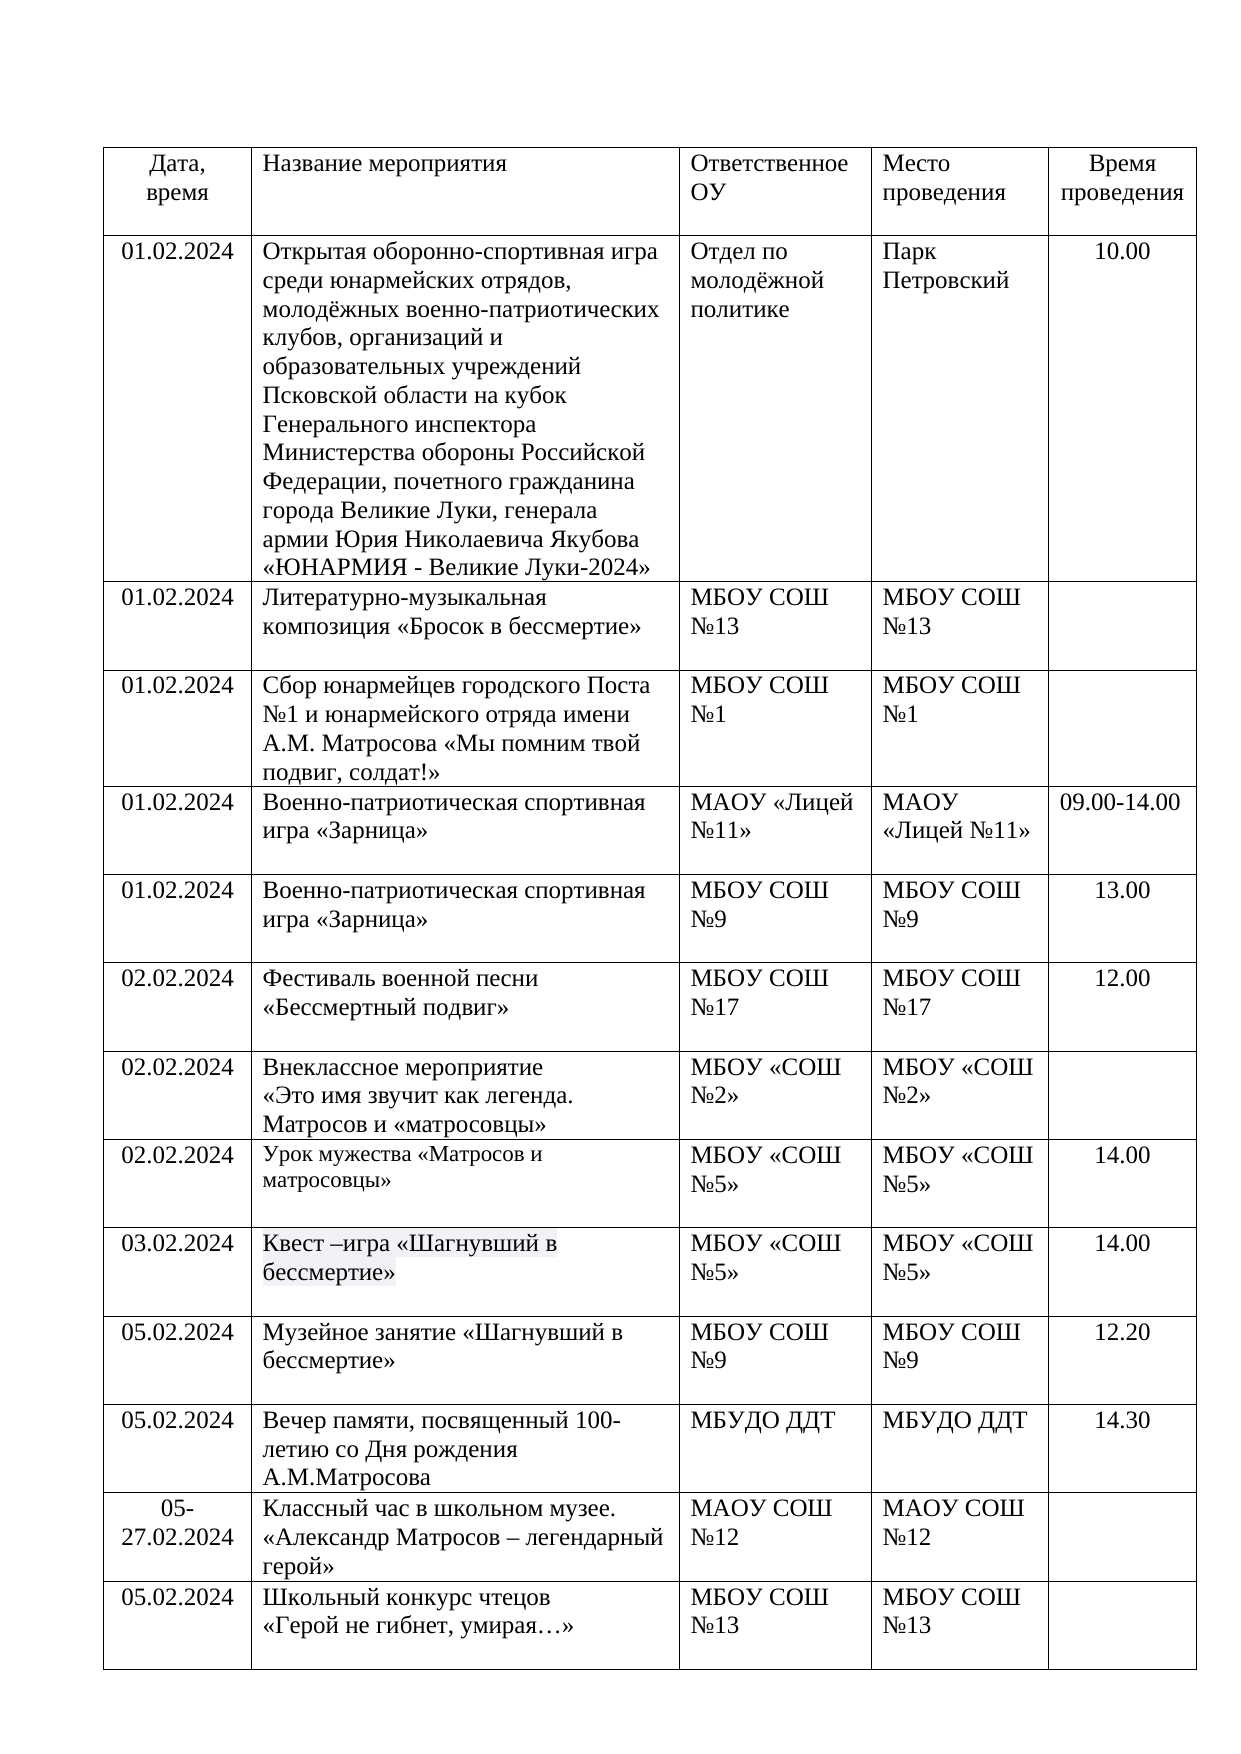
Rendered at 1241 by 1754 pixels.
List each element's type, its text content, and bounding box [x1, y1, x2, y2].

table_cell 01.02.2024 [104, 787, 251, 874]
table_cell Квест –игра «Шагнувший в бессмертие» [252, 1228, 679, 1316]
table_cell МБОУ СОШ №9 [872, 875, 1048, 962]
table_cell 05.02.2024 [104, 1405, 251, 1492]
table_cell МБОУ СОШ №1 [680, 671, 871, 786]
table_cell 02.02.2024 [104, 1140, 251, 1227]
table_cell Школьный конкурс чтецов «Герой не гибнет, умирая…» [252, 1582, 679, 1669]
table_cell Внеклассное мероприятие «Это имя звучит как легенда. Матросов и «матросовцы» [252, 1052, 679, 1139]
table_header Время проведения [1049, 148, 1196, 235]
table_cell МБОУ СОШ №13 [680, 582, 871, 669]
table_cell МБОУ СОШ №1 [872, 671, 1048, 786]
table_cell МБОУ СОШ №13 [872, 582, 1048, 669]
table_cell Музейное занятие «Шагнувший в бессмертие» [252, 1317, 679, 1404]
table_cell [1049, 1493, 1196, 1581]
table_cell Военно-патриотическая спортивная игра «Зарница» [252, 787, 679, 874]
table_cell 01.02.2024 [104, 671, 251, 786]
table_cell Парк Петровский [872, 236, 1048, 581]
table_cell 13.00 [1049, 875, 1196, 962]
table_cell Урок мужества «Матросов и матросовцы» [252, 1140, 679, 1227]
table_cell 05-27.02.2024 [104, 1493, 251, 1581]
table_cell МБОУ СОШ №9 [680, 1317, 871, 1404]
table_cell Отдел по молодёжной политике [680, 236, 871, 581]
table_cell 10.00 [1049, 236, 1196, 581]
table_cell МАОУ «Лицей №11» [872, 787, 1048, 874]
table_header Дата, время [104, 148, 251, 235]
table_cell Открытая оборонно-спортивная игра среди юнармейских отрядов, молодёжных военно-патриотических клубов, организаций и образовательных учреждений Псковской области на кубок Генерального инспектора Министерства обороны Российской Федерации, почетного гражданина города Великие Луки, генерала армии Юрия Николаевича Якубова «ЮНАРМИЯ - Великие Луки-2024» [252, 236, 679, 581]
table_header Название мероприятия [252, 148, 679, 235]
table_cell 02.02.2024 [104, 1052, 251, 1139]
table_cell 14.00 [1049, 1228, 1196, 1316]
table_cell МБОУ СОШ №17 [680, 963, 871, 1051]
table_header Ответственное ОУ [680, 148, 871, 235]
table_cell МБУДО ДДТ [680, 1405, 871, 1492]
table_cell МБОУ «СОШ №5» [680, 1228, 871, 1316]
table_cell Фестиваль военной песни «Бессмертный подвиг» [252, 963, 679, 1051]
table_cell МБОУ СОШ №13 [872, 1582, 1048, 1669]
table_cell 14.00 [1049, 1140, 1196, 1227]
table_header Место проведения [872, 148, 1048, 235]
table_cell 01.02.2024 [104, 875, 251, 962]
table_cell МАОУ «Лицей №11» [680, 787, 871, 874]
table_cell МБОУ «СОШ №5» [872, 1228, 1048, 1316]
table_cell 05.02.2024 [104, 1582, 251, 1669]
table_cell МБОУ СОШ №17 [872, 963, 1048, 1051]
table_cell 12.20 [1049, 1317, 1196, 1404]
table_cell 12.00 [1049, 963, 1196, 1051]
table_cell 14.30 [1049, 1405, 1196, 1492]
table_cell МБОУ «СОШ №2» [872, 1052, 1048, 1139]
table_cell МАОУ СОШ №12 [680, 1493, 871, 1581]
table_cell 05.02.2024 [104, 1317, 251, 1404]
table_cell МБОУ «СОШ №5» [872, 1140, 1048, 1227]
table_cell Сбор юнармейцев городского Поста №1 и юнармейского отряда имени А.М. Матросова «Мы помним твой подвиг, солдат!» [252, 671, 679, 786]
table_cell МБОУ СОШ №9 [872, 1317, 1048, 1404]
table_cell 02.02.2024 [104, 963, 251, 1051]
table_cell МБОУ «СОШ №5» [680, 1140, 871, 1227]
table_cell 01.02.2024 [104, 582, 251, 669]
table_cell [1049, 582, 1196, 669]
table_cell Вечер памяти, посвященный 100-летию со Дня рождения А.М.Матросова [252, 1405, 679, 1492]
table_cell 09.00-14.00 [1049, 787, 1196, 874]
table_cell 01.02.2024 [104, 236, 251, 581]
table_cell МБОУ «СОШ №2» [680, 1052, 871, 1139]
table_cell Военно-патриотическая спортивная игра «Зарница» [252, 875, 679, 962]
table_cell МБУДО ДДТ [872, 1405, 1048, 1492]
table_cell [1049, 1582, 1196, 1669]
table_cell [1049, 671, 1196, 786]
table_cell 03.02.2024 [104, 1228, 251, 1316]
table_cell Литературно-музыкальная композиция «Бросок в бессмертие» [252, 582, 679, 669]
table_cell МБОУ СОШ №13 [680, 1582, 871, 1669]
table_cell МБОУ СОШ №9 [680, 875, 871, 962]
table_cell [1049, 1052, 1196, 1139]
table_cell Классный час в школьном музее. «Александр Матросов – легендарный герой» [252, 1493, 679, 1581]
table_cell МАОУ СОШ №12 [872, 1493, 1048, 1581]
